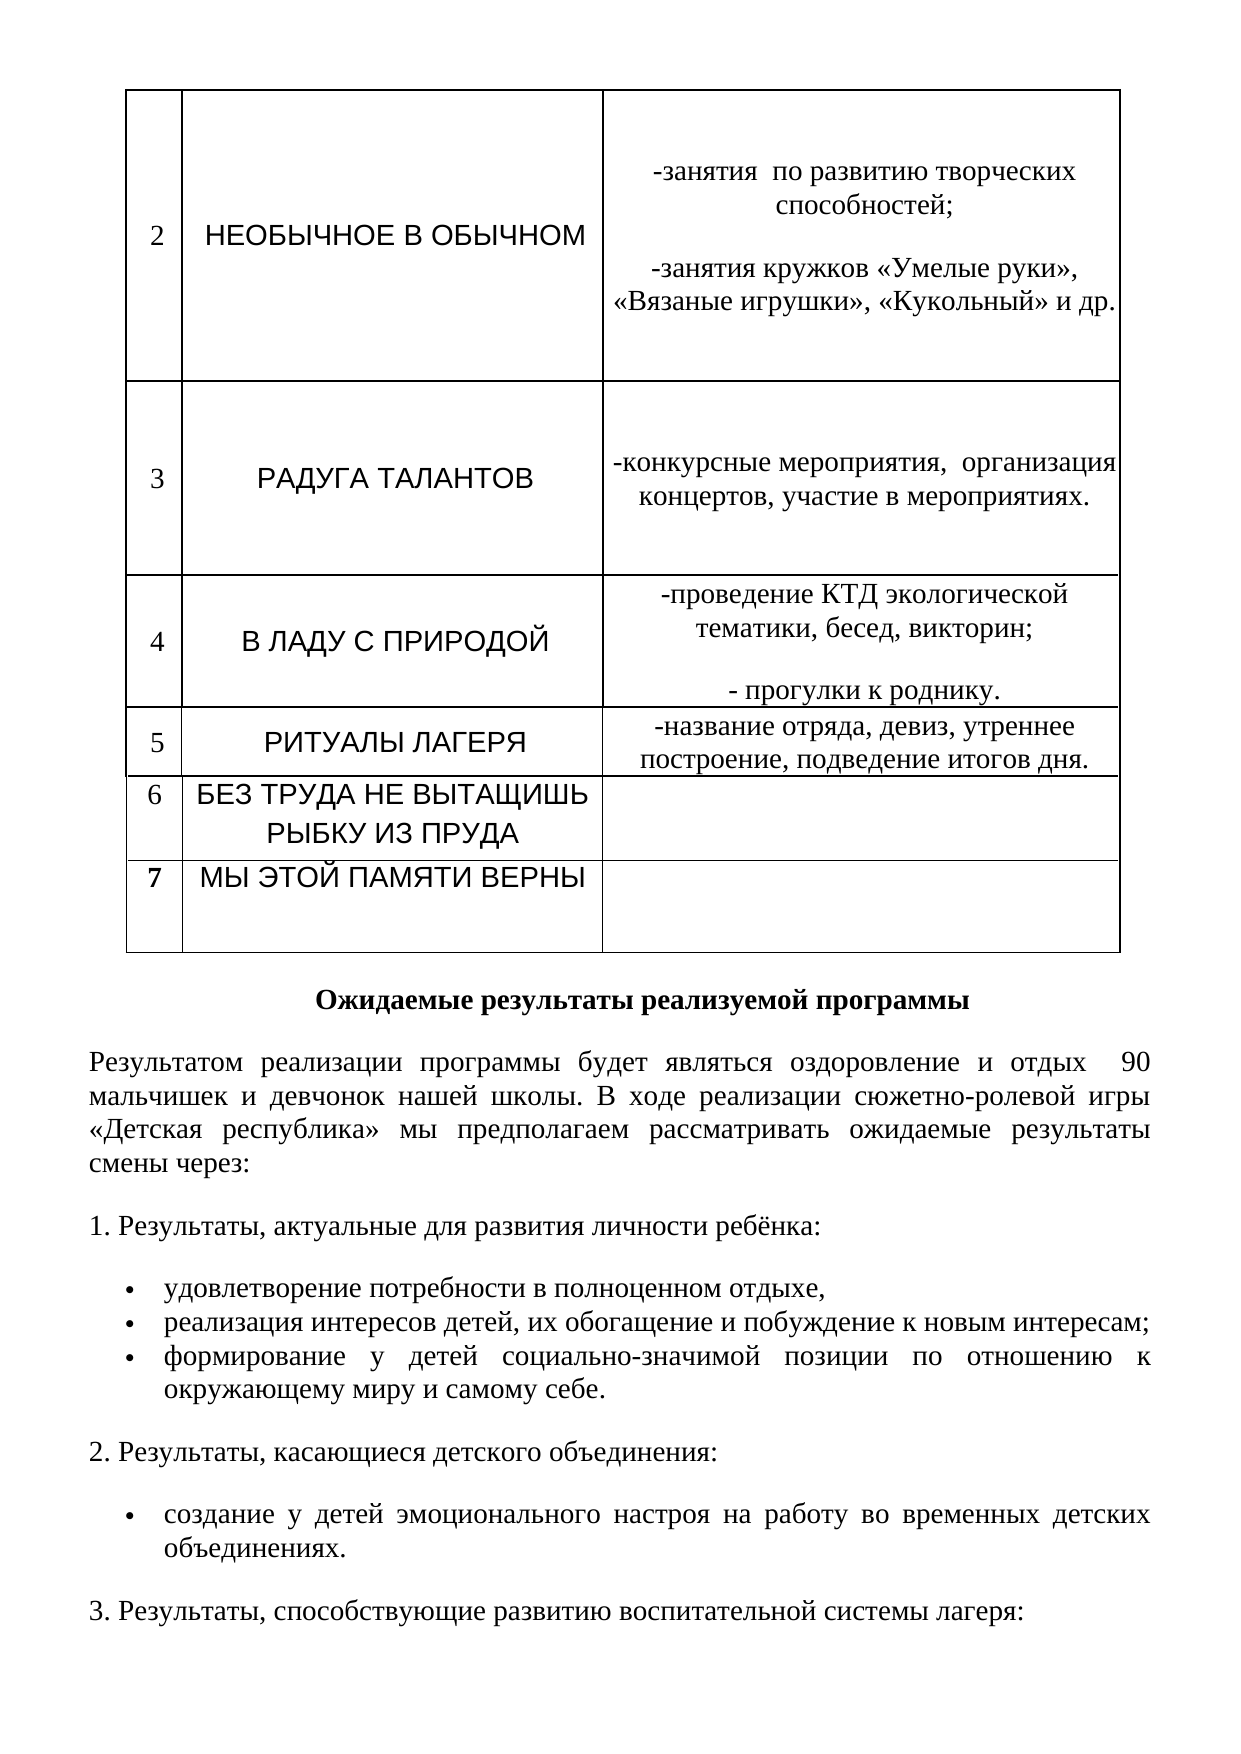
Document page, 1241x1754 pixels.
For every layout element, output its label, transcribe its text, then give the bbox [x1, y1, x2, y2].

text 3. Результаты, способствующие развитию воспитательной системы лагеря: [89, 1593, 1152, 1626]
list формирование у детей социально-значимой позиции по отношению к окружающему миру и самому себе. [126, 1338, 1152, 1405]
table_cell [603, 775, 1119, 859]
table_cell НЕОБЫЧНОЕ В ОБЫЧНОМ [183, 91, 602, 379]
text 2. Результаты, касающиеся детского объединения: [89, 1434, 1152, 1467]
table_cell 4 [127, 576, 181, 706]
table_cell РИТУАЛЫ ЛАГЕРЯ [182, 708, 602, 775]
text Результатом реализации программы будет являться оздоровление и отдых 90 мальчишек и девчонок нашей школы. В ходе реализации сюжетно-ролевой игры «Детская республика» мы предполагаем рассматривать ожидаемые результаты смены через: [89, 1044, 1152, 1179]
list реализация интересов детей, их обогащение и побуждение к новым интересам; [126, 1304, 1152, 1338]
table_cell 7 [127, 861, 182, 952]
list удовлетворение потребности в полноценном отдыхе, [126, 1271, 1152, 1304]
table_cell 2 [127, 91, 181, 379]
table_cell 3 [127, 382, 181, 574]
table_cell 6 [127, 776, 182, 859]
table_cell РАДУГА ТАЛАНТОВ [183, 382, 602, 574]
table_cell [603, 860, 1119, 952]
table_cell БЕЗ ТРУДА НЕ ВЫТАЩИШЬ РЫБКУ ИЗ ПРУДА [183, 777, 602, 859]
table_cell МЫ ЭТОЙ ПАМЯТИ ВЕРНЫ [183, 861, 602, 952]
table_cell -название отряда, девиз, утреннее построение, подведение итогов дня. [603, 706, 1119, 775]
table_cell -конкурсные мероприятия, организация концертов, участие в мероприятиях. [604, 382, 1119, 574]
list создание у детей эмоционального настроя на работу во временных детских объединениях. [126, 1497, 1152, 1564]
table_cell -проведение КТД экологической тематики, бесед, викторин; - прогулки к роднику. [604, 574, 1119, 706]
table_cell В ЛАДУ С ПРИРОДОЙ [183, 576, 602, 706]
text Ожидаемые результаты реализуемой программы [89, 982, 1152, 1015]
text 1. Результаты, актуальные для развития личности ребёнка: [89, 1208, 1152, 1241]
table_cell 5 [127, 708, 181, 775]
table_cell -занятия по развитию творческих способностей; -занятия кружков «Умелые руки», «Вязаные игрушки», «Кукольный» и др. [604, 91, 1119, 379]
